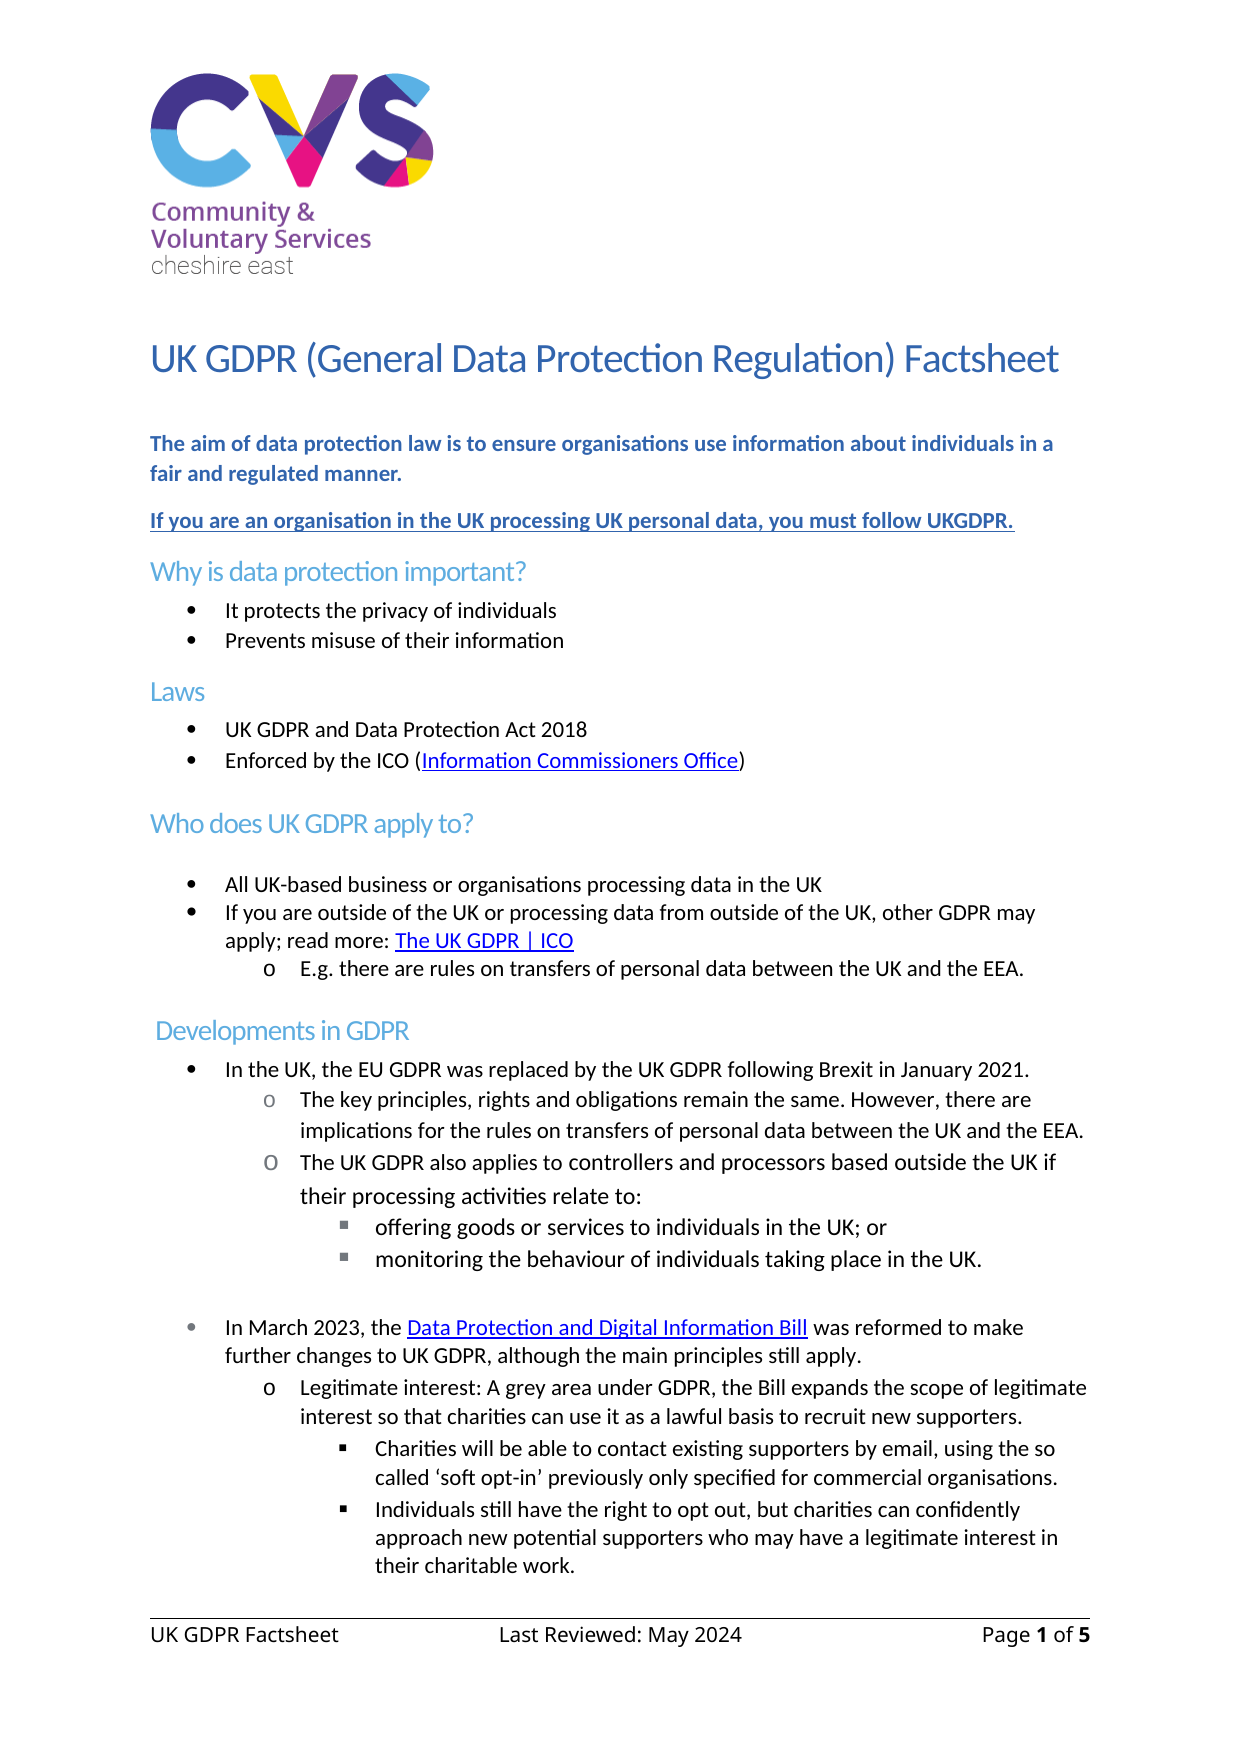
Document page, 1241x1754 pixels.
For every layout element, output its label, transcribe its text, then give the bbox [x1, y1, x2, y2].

list monitoring the behaviour of individuals taking place in the UK. [337, 1244, 1090, 1274]
text If you are an organisation in the UK processing UK personal data, you must follow UKGDPR. [150, 506, 1090, 534]
subtitle UK GDPR (General Data Protection Regulation) Factsheet [150, 332, 1090, 382]
list Legitimate interest: A grey area under GDPR, the Bill expands the scope of legitimate interest so that charities can use it as a lawful basis to recruit new supporters. [262, 1373, 1090, 1430]
list Enforced by the ICO (Information Commissioners Office) [187, 746, 1090, 774]
picture [150, 73, 434, 281]
list Prevents misuse of their information [187, 626, 1090, 654]
text The aim of data protection law is to ensure organisations use information about individuals in a fair and regulated manner. [150, 429, 1090, 487]
list offering goods or services to individuals in the UK; or [337, 1212, 1090, 1242]
text Who does UK GDPR apply to? [150, 805, 1090, 841]
list In the UK, the EU GDPR was replaced by the UK GDPR following Brexit in January 2021. [187, 1055, 1090, 1083]
list E.g. there are rules on transfers of personal data between the UK and the EEA. [262, 954, 1090, 983]
list The UK GDPR also applies to controllers and processors based outside the UK if their processing activities relate to: [262, 1147, 1090, 1210]
list All UK-based business or organisations processing data in the UK [187, 870, 1090, 898]
list The key principles, rights and obligations remain the same. However, there are implications for the rules on transfers of personal data between the UK and the EEA. [262, 1085, 1090, 1144]
text Developments in GDPR [150, 1012, 1090, 1048]
list In March 2023, the Data Protection and Digital Information Bill was reformed to make further changes to UK GDPR, although the main principles still apply. [187, 1313, 1090, 1369]
list Charities will be able to contact existing supporters by email, using the so called ‘soft opt-in’ previously only specified for commercial organisations. [337, 1434, 1090, 1491]
list UK GDPR and Data Protection Act 2018 [187, 716, 1090, 743]
list If you are outside of the UK or processing data from outside of the UK, other GDPR may apply; read more: The UK GDPR | ICO [187, 898, 1090, 954]
list It protects the privacy of individuals [187, 596, 1090, 624]
text Laws [150, 673, 1090, 708]
list Individuals still have the right to opt out, but charities can confidently approach new potential supporters who may have a legitimate interest in their charitable work. [338, 1495, 1090, 1579]
text Why is data protection important? [150, 553, 1090, 589]
